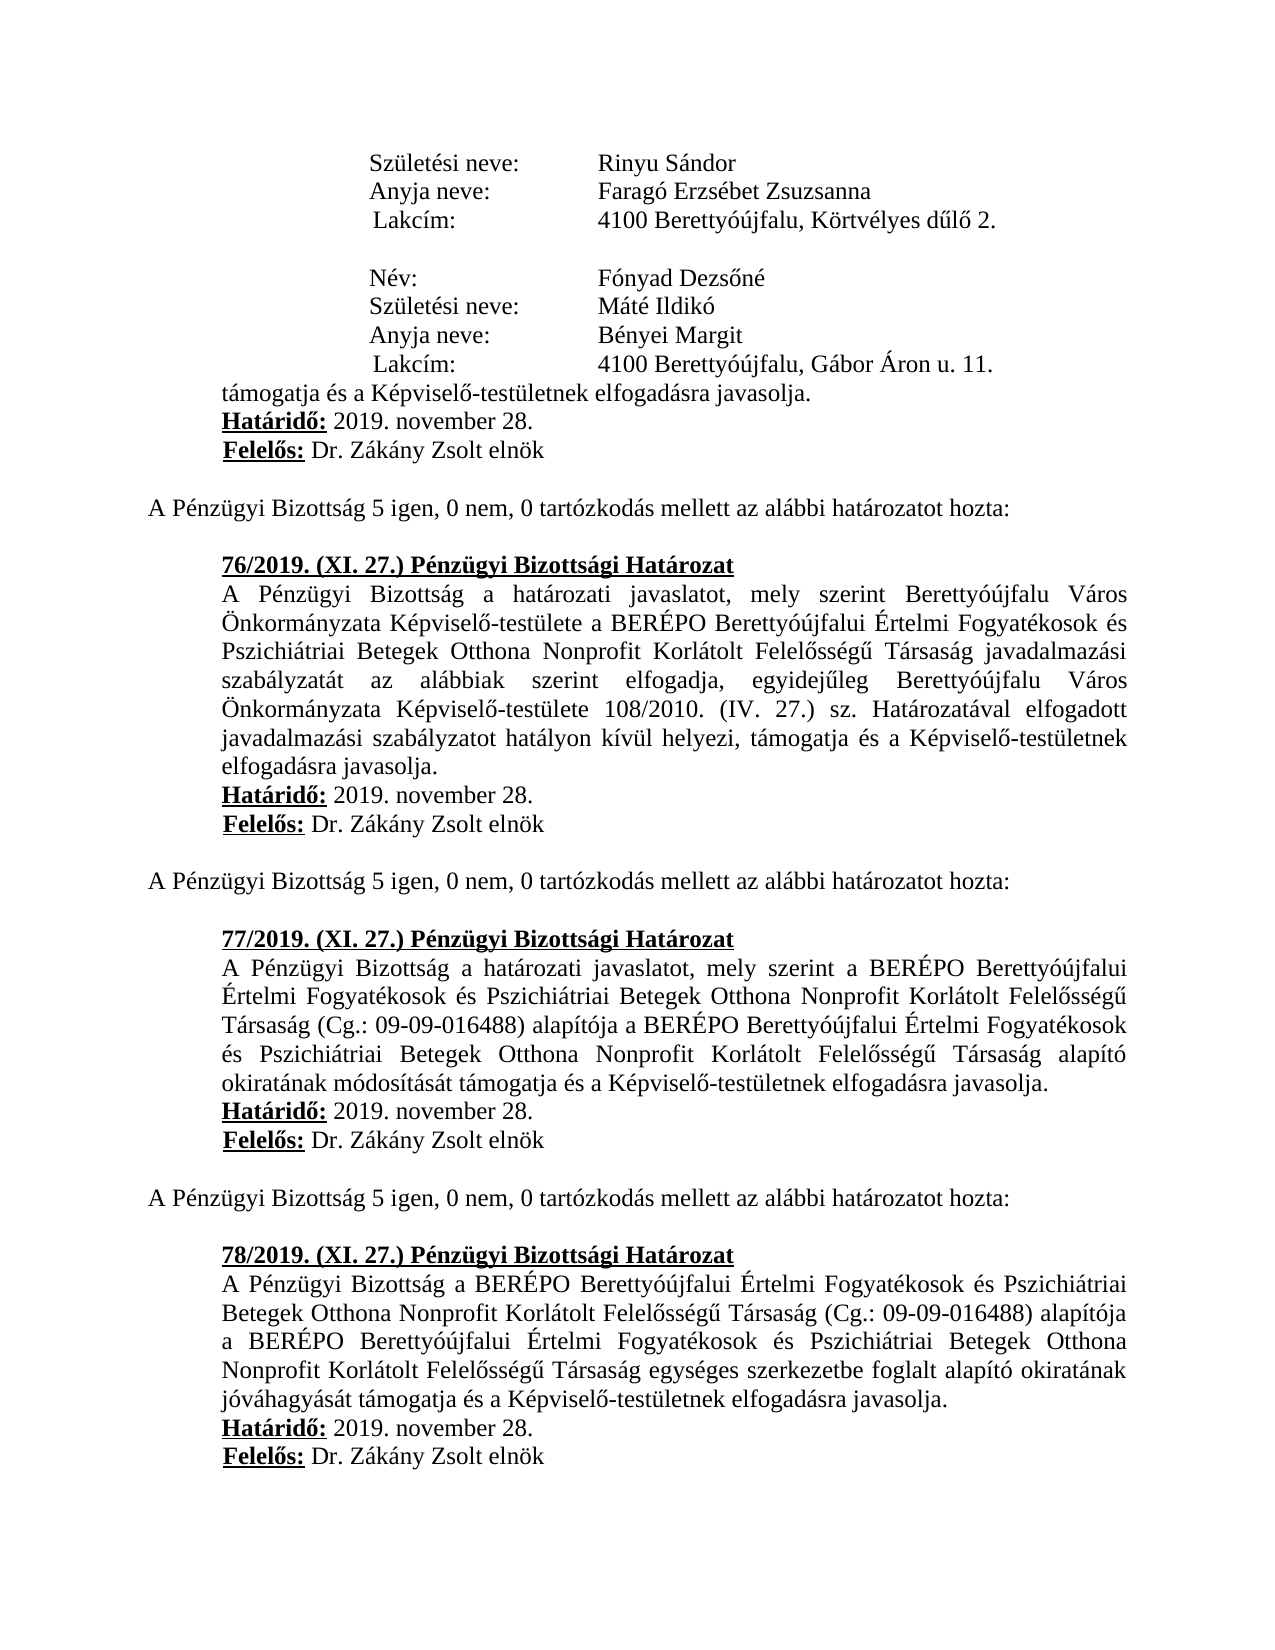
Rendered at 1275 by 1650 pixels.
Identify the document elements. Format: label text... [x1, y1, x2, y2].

text 76/2019. (XI. 27.) Pénzügyi Bizottsági Határozat [221, 550, 1127, 579]
list A Pénzügyi Bizottság 5 igen, 0 nem, 0 tartózkodás mellett az alábbi határozatot hozta: [148, 866, 1127, 895]
text Felelős: Dr. Zákány Zsolt elnök [148, 1441, 1127, 1470]
text Határidő: 2019. november 28. [221, 780, 1127, 809]
text Lakcím: 4100 Berettyóújfalu, Gábor Áron u. 11. [298, 349, 1127, 378]
text 77/2019. (XI. 27.) Pénzügyi Bizottsági Határozat [221, 924, 1127, 953]
list A Pénzügyi Bizottság 5 igen, 0 nem, 0 tartózkodás mellett az alábbi határozatot hozta: [148, 493, 1127, 521]
text Határidő: 2019. november 28. [221, 406, 1127, 435]
text Határidő: 2019. november 28. [221, 1413, 1127, 1441]
text támogatja és a Képviselő-testületnek elfogadásra javasolja. [148, 378, 1127, 406]
list A Pénzügyi Bizottság 5 igen, 0 nem, 0 tartózkodás mellett az alábbi határozatot hozta: [148, 1183, 1127, 1211]
text Felelős: Dr. Zákány Zsolt elnök [148, 809, 1127, 838]
text Születési neve: Rinyu Sándor [369, 148, 1127, 176]
text A Pénzügyi Bizottság a határozati javaslatot, mely szerint Berettyóújfalu Város Önkormányzata Képviselő-testülete a BERÉPO Berettyóújfalui Értelmi Fogyatékosok és Pszichiátriai Betegek Otthona Nonprofit Korlátolt Felelősségű Társaság javadalmazási szabályzatát az alábbiak szerint elfogadja, egyidejűleg Berettyóújfalu Város Önkormányzata Képviselő-testülete 108/2010. (IV. 27.) sz. Határozatával elfogadott javadalmazási szabályzatot hatályon kívül helyezi, támogatja és a Képviselő-testületnek elfogadásra javasolja. [221, 579, 1127, 780]
text A Pénzügyi Bizottság a határozati javaslatot, mely szerint a BERÉPO Berettyóújfalui Értelmi Fogyatékosok és Pszichiátriai Betegek Otthona Nonprofit Korlátolt Felelősségű Társaság (Cg.: 09-09-016488) alapítója a BERÉPO Berettyóújfalui Értelmi Fogyatékosok és Pszichiátriai Betegek Otthona Nonprofit Korlátolt Felelősségű Társaság alapító okiratának módosítását támogatja és a Képviselő-testületnek elfogadásra javasolja. [221, 953, 1127, 1096]
text A Pénzügyi Bizottság a BERÉPO Berettyóújfalui Értelmi Fogyatékosok és Pszichiátriai Betegek Otthona Nonprofit Korlátolt Felelősségű Társaság (Cg.: 09-09-016488) alapítója a BERÉPO Berettyóújfalui Értelmi Fogyatékosok és Pszichiátriai Betegek Otthona Nonprofit Korlátolt Felelősségű Társaság egységes szerkezetbe foglalt alapító okiratának jóváhagyását támogatja és a Képviselő-testületnek elfogadásra javasolja. [221, 1269, 1127, 1413]
list Név: Fónyad Dezsőné [369, 263, 1127, 291]
text 78/2019. (XI. 27.) Pénzügyi Bizottsági Határozat [221, 1240, 1127, 1269]
text Lakcím: 4100 Berettyóújfalu, Körtvélyes dűlő 2. [148, 205, 1127, 234]
text Anyja neve: Bényei Margit [369, 320, 1127, 349]
text Anyja neve: Faragó Erzsébet Zsuzsanna [369, 176, 1127, 205]
text Születési neve: Máté Ildikó [369, 291, 1127, 320]
text Felelős: Dr. Zákány Zsolt elnök [148, 1125, 1127, 1154]
text Határidő: 2019. november 28. [221, 1096, 1127, 1125]
text Felelős: Dr. Zákány Zsolt elnök [148, 435, 1127, 464]
